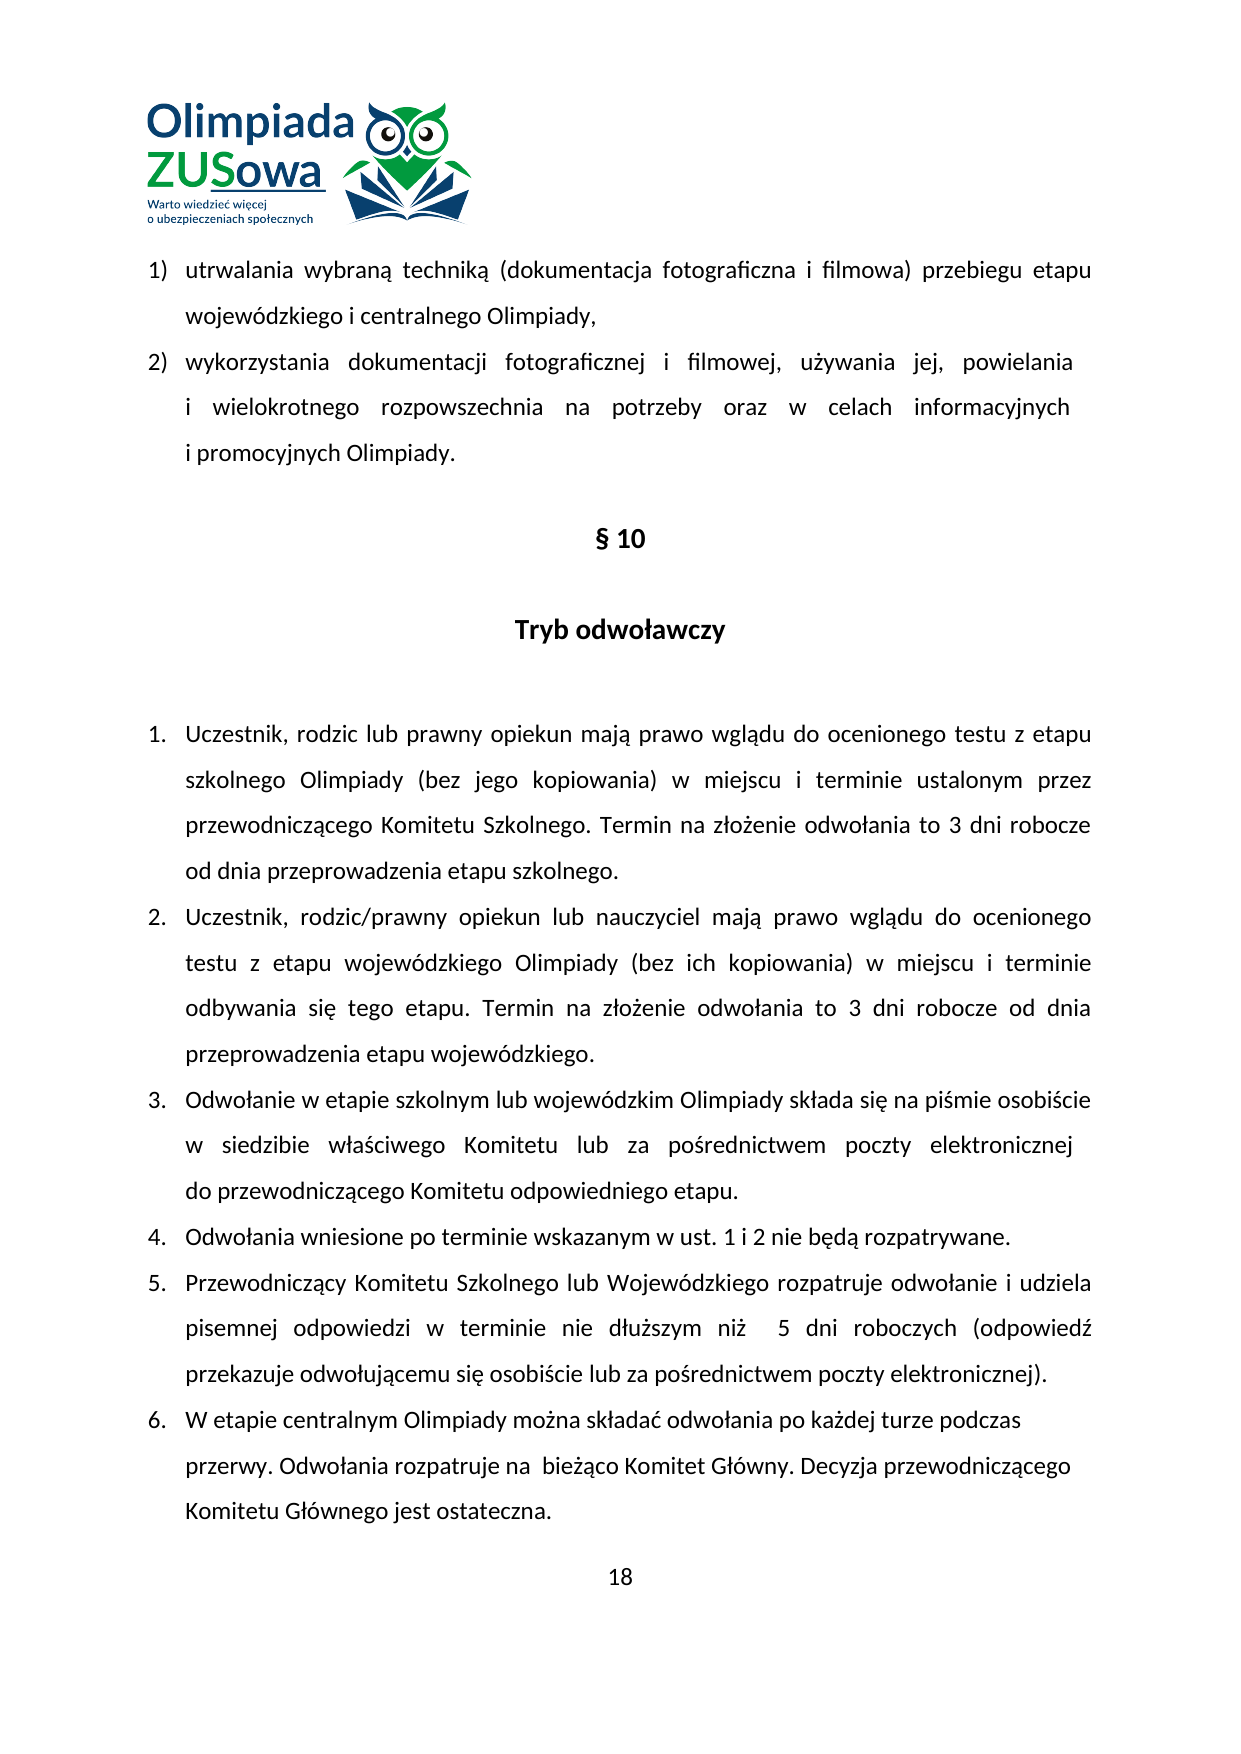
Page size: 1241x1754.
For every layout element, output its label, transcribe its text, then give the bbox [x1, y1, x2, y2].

list Odwołanie w etapie szkolnym lub wojewódzkim Olimpiady składa się na piśmie osobiście w siedzibie właściwego Komitetu lub za pośrednictwem poczty elektronicznej do przewodniczącego Komitetu odpowiedniego etapu. [148, 1084, 1093, 1206]
list utrwalania wybraną techniką (dokumentacja fotograficzna i filmowa) przebiegu etapu wojewódzkiego i centralnego Olimpiady, [148, 254, 1093, 330]
list Uczestnik, rodzic lub prawny opiekun mają prawo wglądu do ocenionego testu z etapu szkolnego Olimpiady (bez jego kopiowania) w miejscu i terminie ustalonym przez przewodniczącego Komitetu Szkolnego. Termin na złożenie odwołania to 3 dni robocze od dnia przeprowadzenia etapu szkolnego. [148, 718, 1093, 886]
list Przewodniczący Komitetu Szkolnego lub Wojewódzkiego rozpatruje odwołanie i udziela pisemnej odpowiedzi w terminie nie dłuższym niż 5 dni roboczych (odpowiedź przekazuje odwołującemu się osobiście lub za pośrednictwem poczty elektronicznej). [148, 1267, 1093, 1389]
list Odwołania wniesione po terminie wskazanym w ust. 1 i 2 nie będą rozpatrywane. [148, 1221, 1093, 1252]
list wykorzystania dokumentacji fotograficznej i filmowej, używania jej, powielania i wielokrotnego rozpowszechnia na potrzeby oraz w celach informacyjnych i promocyjnych Olimpiady. [148, 346, 1093, 468]
picture [147, 102, 472, 225]
list W etapie centralnym Olimpiady można składać odwołania po każdej turze podczas przerwy. Odwołania rozpatruje na bieżąco Komitet Główny. Decyzja przewodniczącego Komitetu Głównego jest ostateczna. [148, 1404, 1093, 1526]
subtitle § 10 [148, 520, 1093, 556]
subtitle Tryb odwoławczy [148, 611, 1093, 700]
list Uczestnik, rodzic/prawny opiekun lub nauczyciel mają prawo wglądu do ocenionego testu z etapu wojewódzkiego Olimpiady (bez ich kopiowania) w miejscu i terminie odbywania się tego etapu. Termin na złożenie odwołania to 3 dni robocze od dnia przeprowadzenia etapu wojewódzkiego. [148, 901, 1093, 1069]
